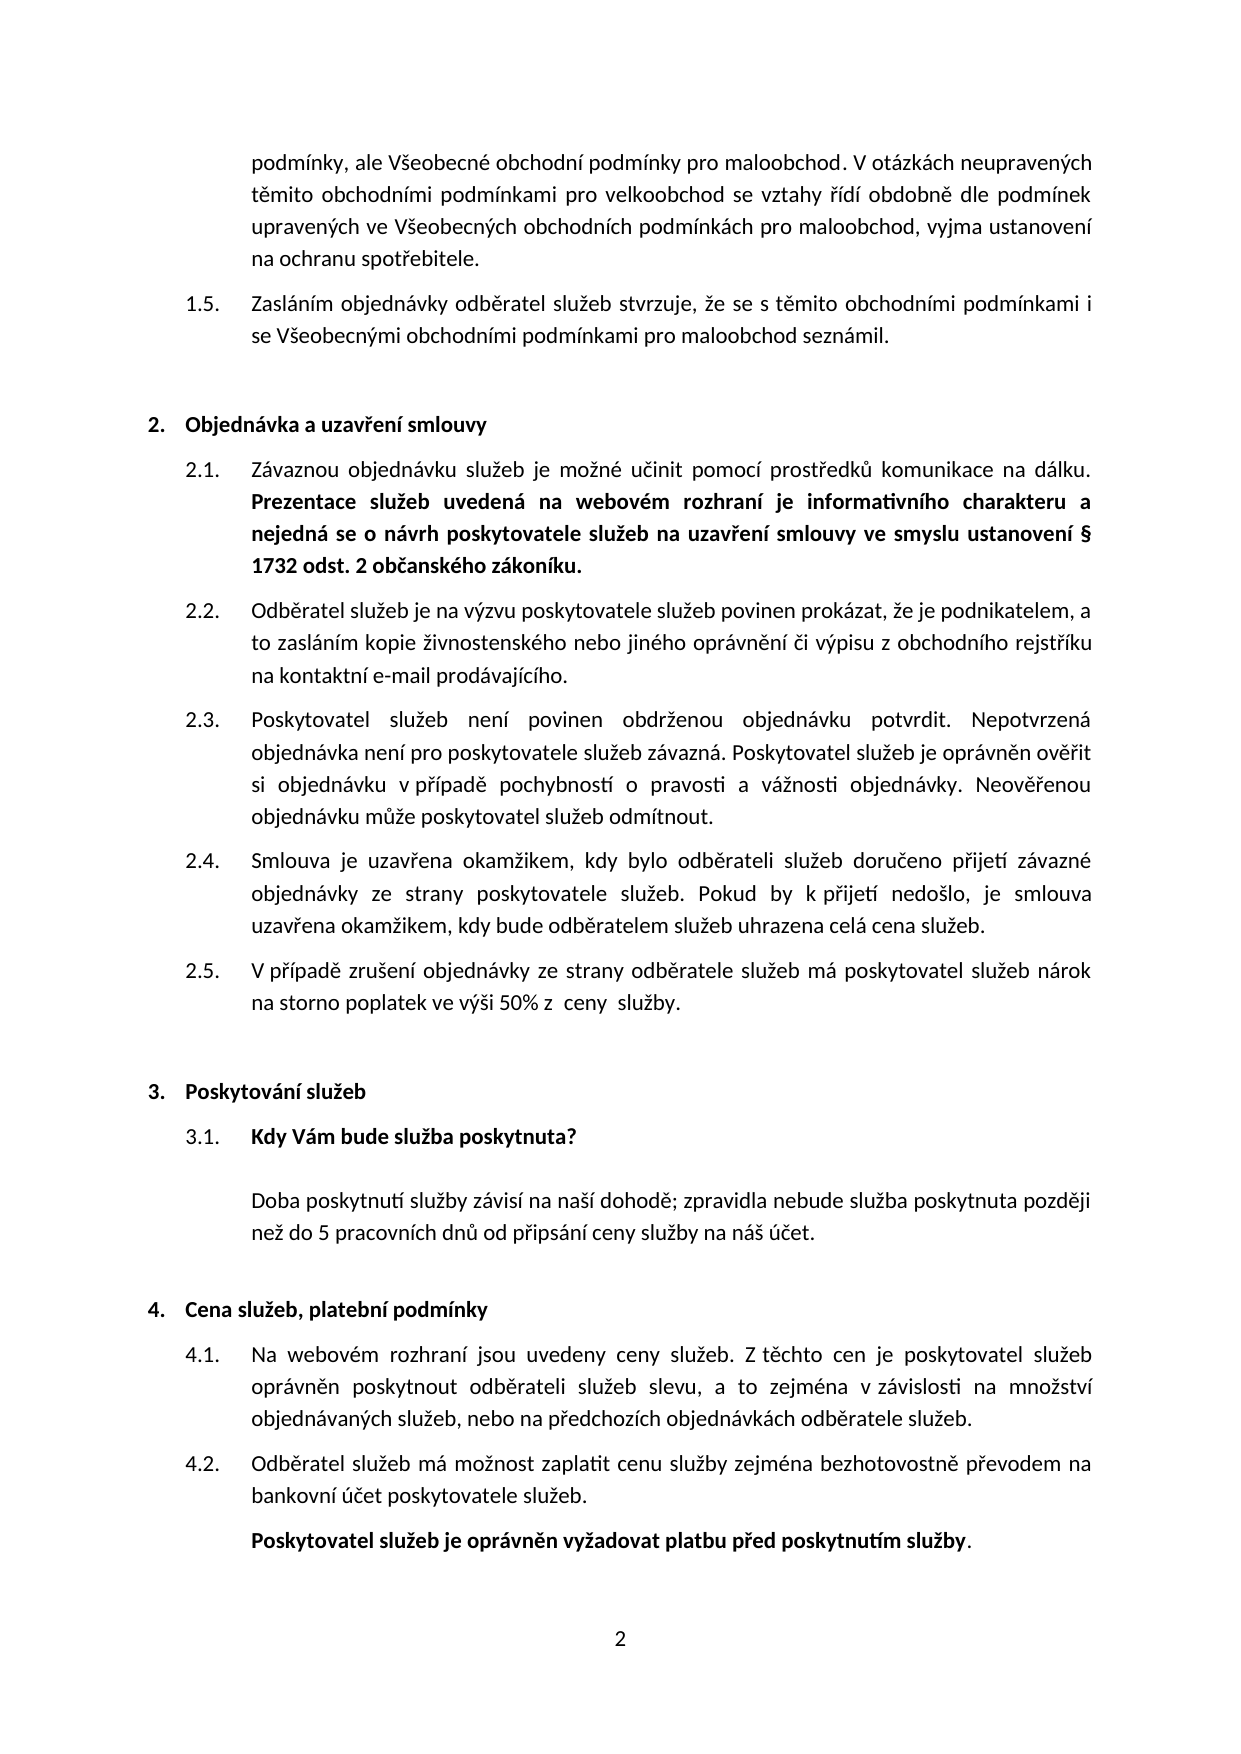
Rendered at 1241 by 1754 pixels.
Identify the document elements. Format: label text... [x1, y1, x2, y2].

list Poskytovatel služeb není povinen obdrženou objednávku potvrdit. Nepotvrzená objednávka není pro poskytovatele služeb závazná. Poskytovatel služeb je oprávněn ověřit si objednávku v případě pochybností o pravosti a vážnosti objednávky. Neověřenou objednávku může poskytovatel služeb odmítnout. [185, 705, 1093, 830]
list Poskytování služeb [148, 1077, 1093, 1105]
list Zasláním objednávky odběratel služeb stvrzuje, že se s těmito obchodními podmínkami i se Všeobecnými obchodními podmínkami pro maloobchod seznámil. [185, 289, 1093, 349]
list Na webovém rozhraní jsou uvedeny ceny služeb. Z těchto cen je poskytovatel služeb oprávněn poskytnout odběrateli služeb slevu, a to zejména v závislosti na množství objednávaných služeb, nebo na předchozích objednávkách odběratele služeb. [185, 1340, 1093, 1432]
list Kdy Vám bude služba poskytnuta? [185, 1122, 1093, 1150]
list V případě zrušení objednávky ze strany odběratele služeb má poskytovatel služeb nárok na storno poplatek ve výši 50% z ceny služby. [185, 956, 1093, 1016]
list Objednávka a uzavření smlouvy [148, 410, 1093, 438]
list Smlouva je uzavřena okamžikem, kdy bylo odběrateli služeb doručeno přijetí závazné objednávky ze strany poskytovatele služeb. Pokud by k přijetí nedošlo, je smlouva uzavřena okamžikem, kdy bude odběratelem služeb uhrazena celá cena služeb. [185, 847, 1093, 939]
list Cena služeb, platební podmínky [148, 1295, 1093, 1323]
text Poskytovatel služeb je oprávněn vyžadovat platbu před poskytnutím služby. [251, 1526, 1093, 1554]
list Odběratel služeb je na výzvu poskytovatele služeb povinen prokázat, že je podnikatelem, a to zasláním kopie živnostenského nebo jiného oprávnění či výpisu z obchodního rejstříku na kontaktní e-mail prodávajícího. [185, 596, 1093, 689]
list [185, 148, 1093, 272]
list Doba poskytnutí služby závisí na naší dohodě; zpravidla nebude služba poskytnuta později než do 5 pracovních dnů od připsání ceny služby na náš účet. [251, 1186, 1093, 1247]
list Závaznou objednávku služeb je možné učinit pomocí prostředků komunikace na dálku. Prezentace služeb uvedená na webovém rozhraní je informativního charakteru a nejedná se o návrh poskytovatele služeb na uzavření smlouvy ve smyslu ustanovení § 1732 odst. 2 občanského zákoníku. [185, 455, 1093, 580]
list Odběratel služeb má možnost zaplatit cenu služby zejména bezhotovostně převodem na bankovní účet poskytovatele služeb. [185, 1449, 1093, 1509]
